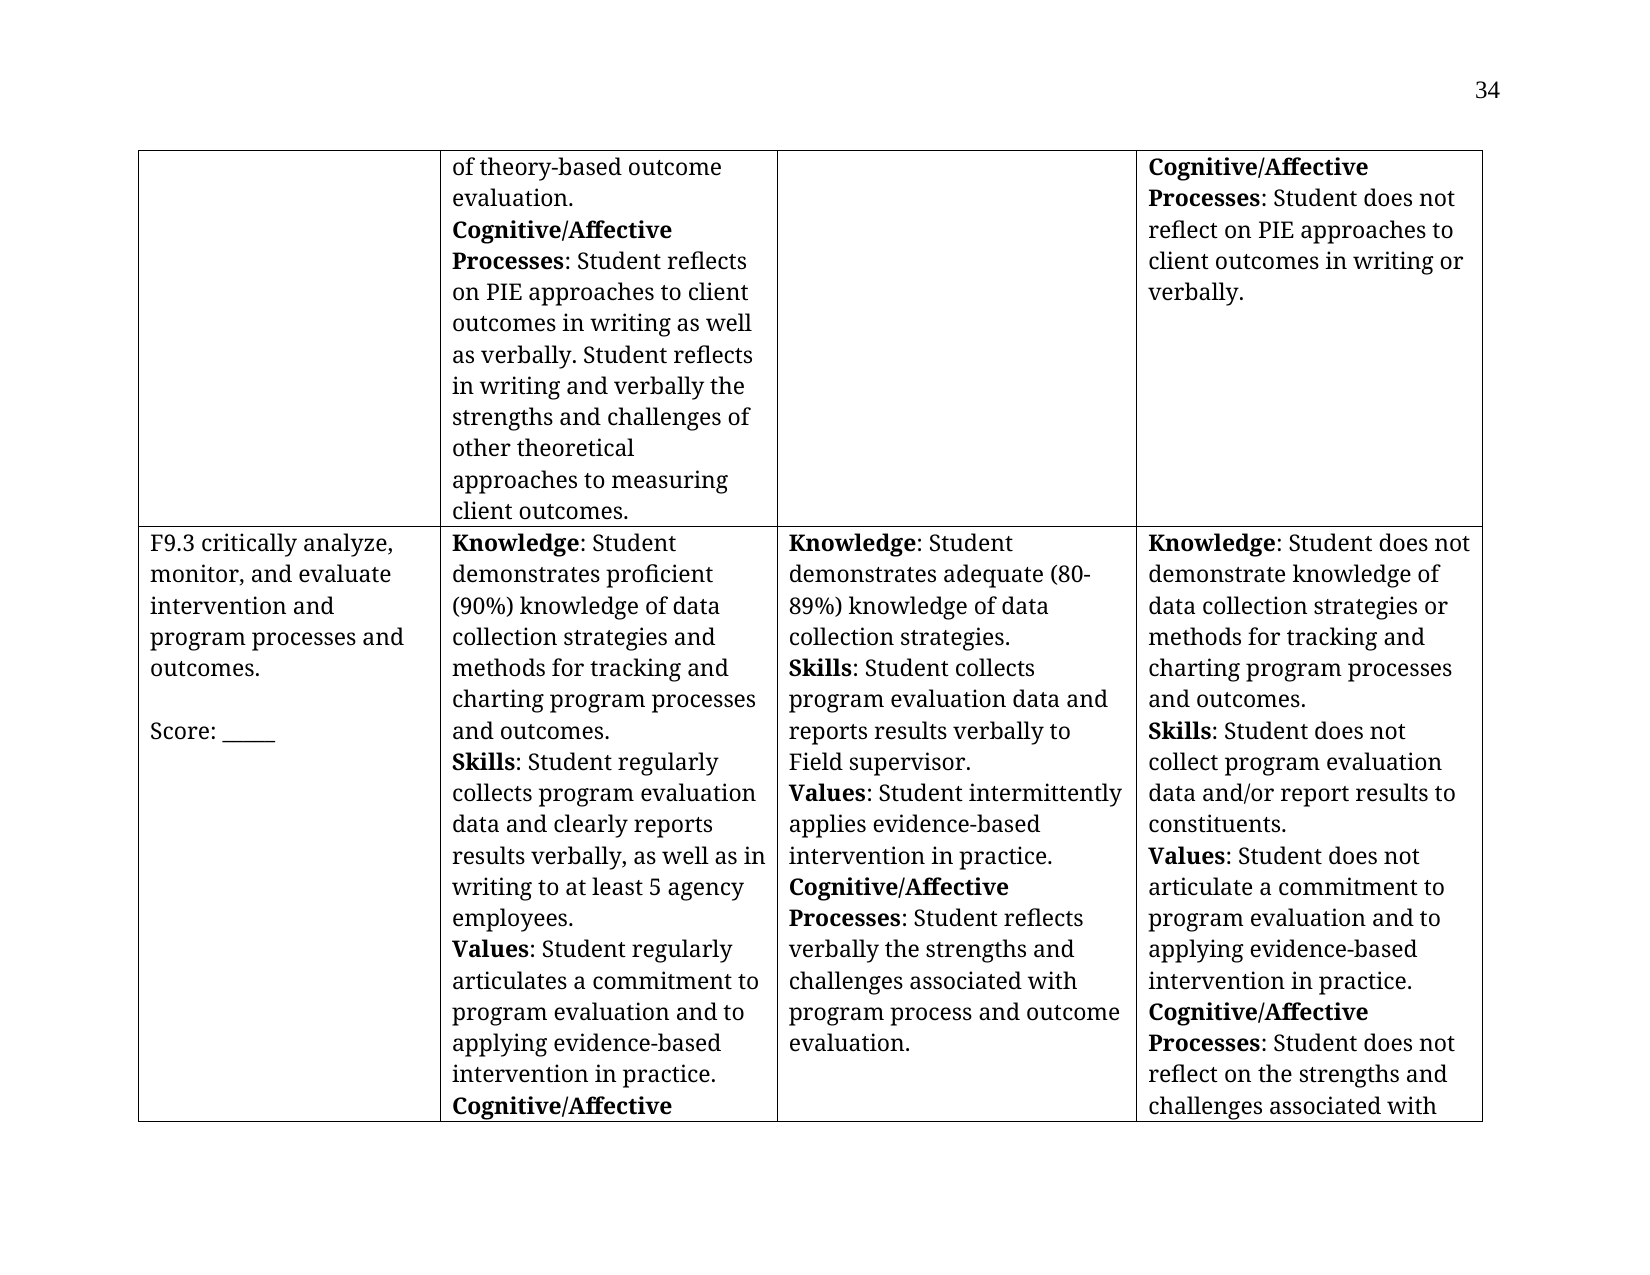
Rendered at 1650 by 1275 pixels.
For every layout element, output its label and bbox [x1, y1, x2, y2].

table_cell [778, 151, 1136, 526]
table_cell [139, 527, 440, 1121]
table_cell [139, 151, 440, 526]
table_cell [1137, 527, 1482, 1121]
table_cell [778, 527, 1136, 1121]
table_cell [441, 527, 777, 1121]
table_cell [441, 151, 777, 526]
table_cell [1137, 151, 1482, 526]
